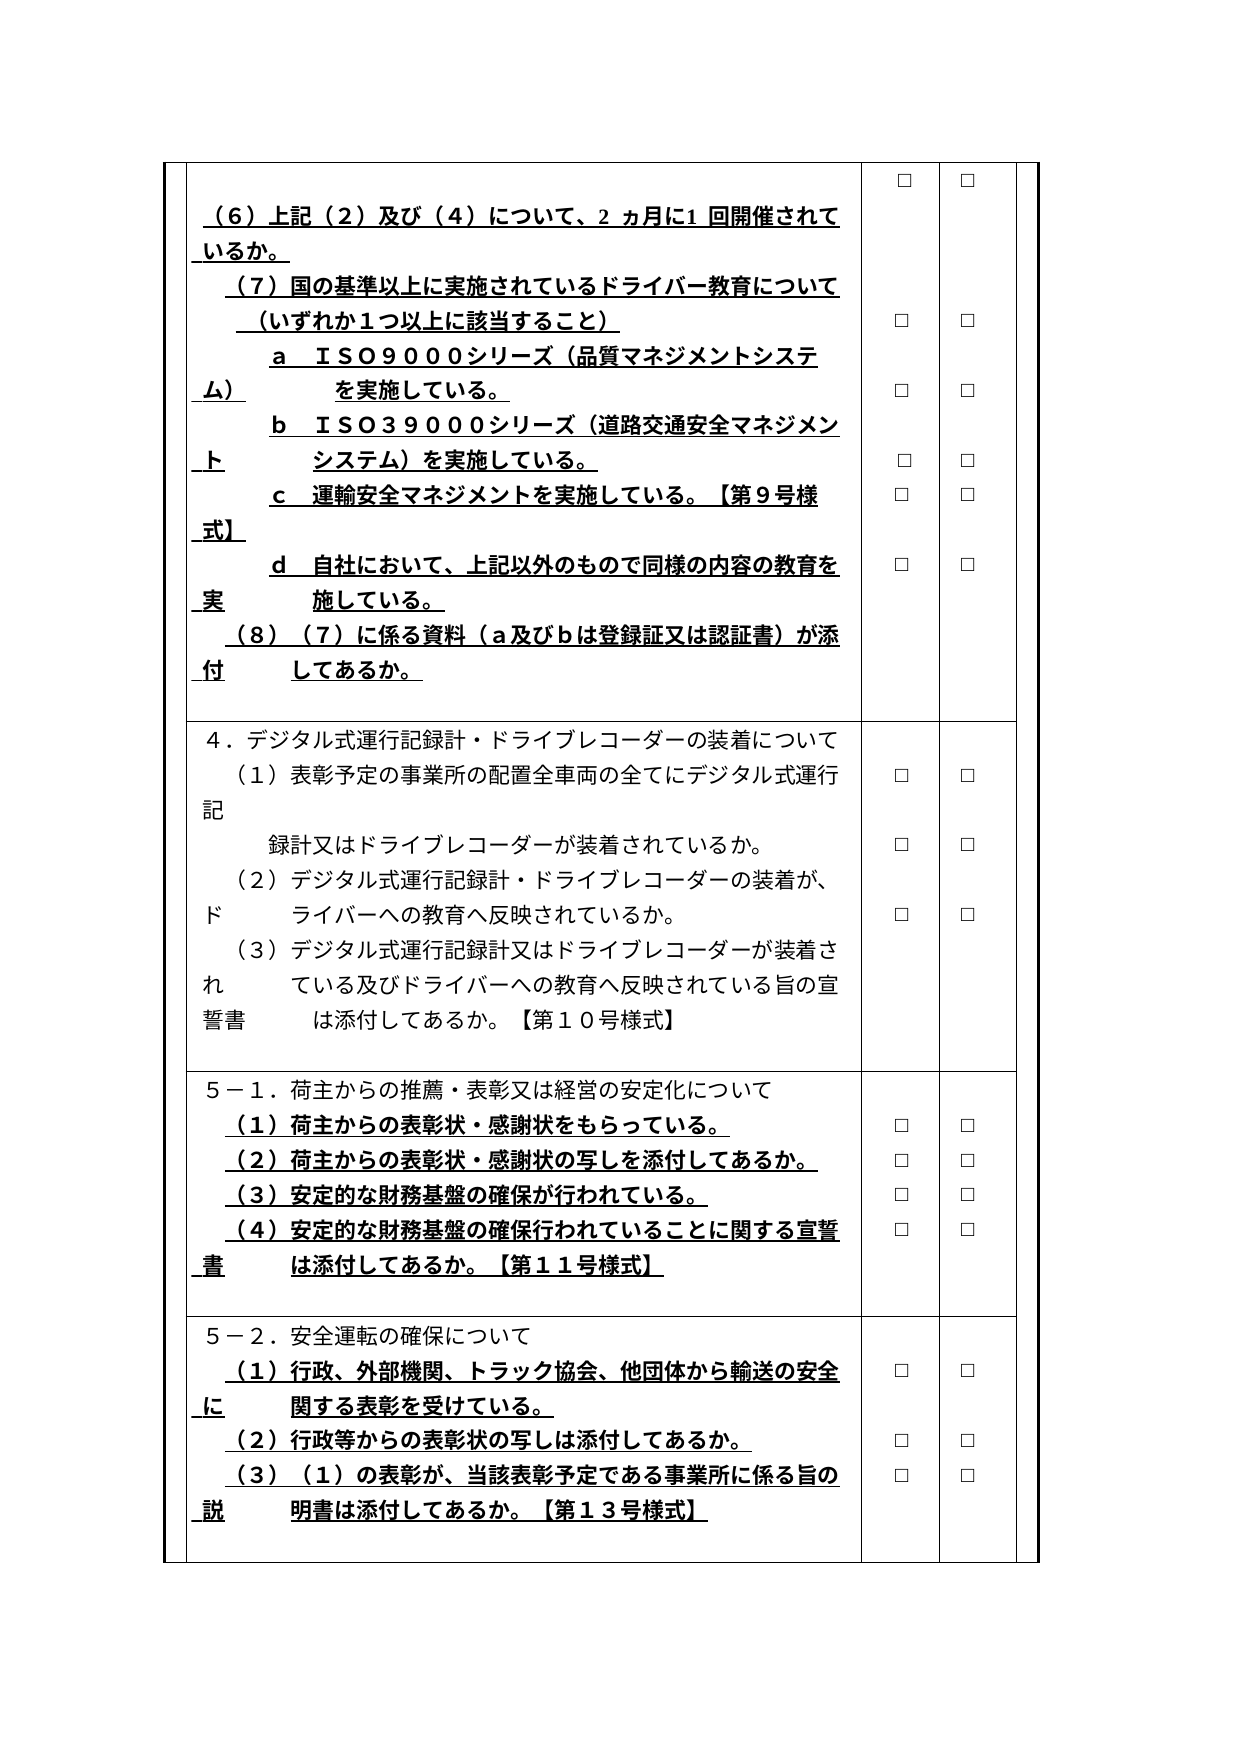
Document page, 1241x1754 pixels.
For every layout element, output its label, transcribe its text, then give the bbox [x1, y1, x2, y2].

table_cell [862, 163, 939, 721]
table_cell ４．デジタル式運行記録計・ドライブレコーダーの装着について （１）表彰予定の事業所の配置全車両の全てにデジタル式運行記 録計又はドライブレコーダーが装着されているか。 （２）デジタル式運行記録計・ドライブレコーダーの装着が、ド ライバーへの教育へ反映されているか。 （３）デジタル式運行記録計又はドライブレコーダーが装着され ている及びドライバーへの教育へ反映されている旨の宣誓書 は添付してあるか。【第１０号様式】 [187, 722, 861, 1071]
table_cell □ □ □ [862, 722, 939, 1071]
table_cell ５－１．荷主からの推薦・表彰又は経営の安定化について （１）荷主からの表彰状・感謝状をもらっている。 （２）荷主からの表彰状・感謝状の写しを添付してあるか。 （３）安定的な財務基盤の確保が行われている。 （４）安定的な財務基盤の確保行われていることに関する宣誓書 は添付してあるか。【第１１号様式】 [187, 1072, 861, 1316]
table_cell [187, 163, 861, 721]
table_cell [940, 163, 1016, 721]
table_cell □ □ □ [862, 1317, 939, 1562]
table_cell □ □ □ [940, 1317, 1016, 1562]
table_cell □ □ □ □ [940, 1072, 1016, 1316]
table_cell ５－２．安全運転の確保について （１）行政、外部機関、トラック協会、他団体から輸送の安全に 関する表彰を受けている。 （２）行政等からの表彰状の写しは添付してあるか。 （３）（１）の表彰が、当該表彰予定である事業所に係る旨の説 明書は添付してあるか。【第１３号様式】 [187, 1317, 861, 1562]
table_cell □ □ □ □ [862, 1072, 939, 1316]
table_cell □ □ □ [940, 722, 1016, 1071]
